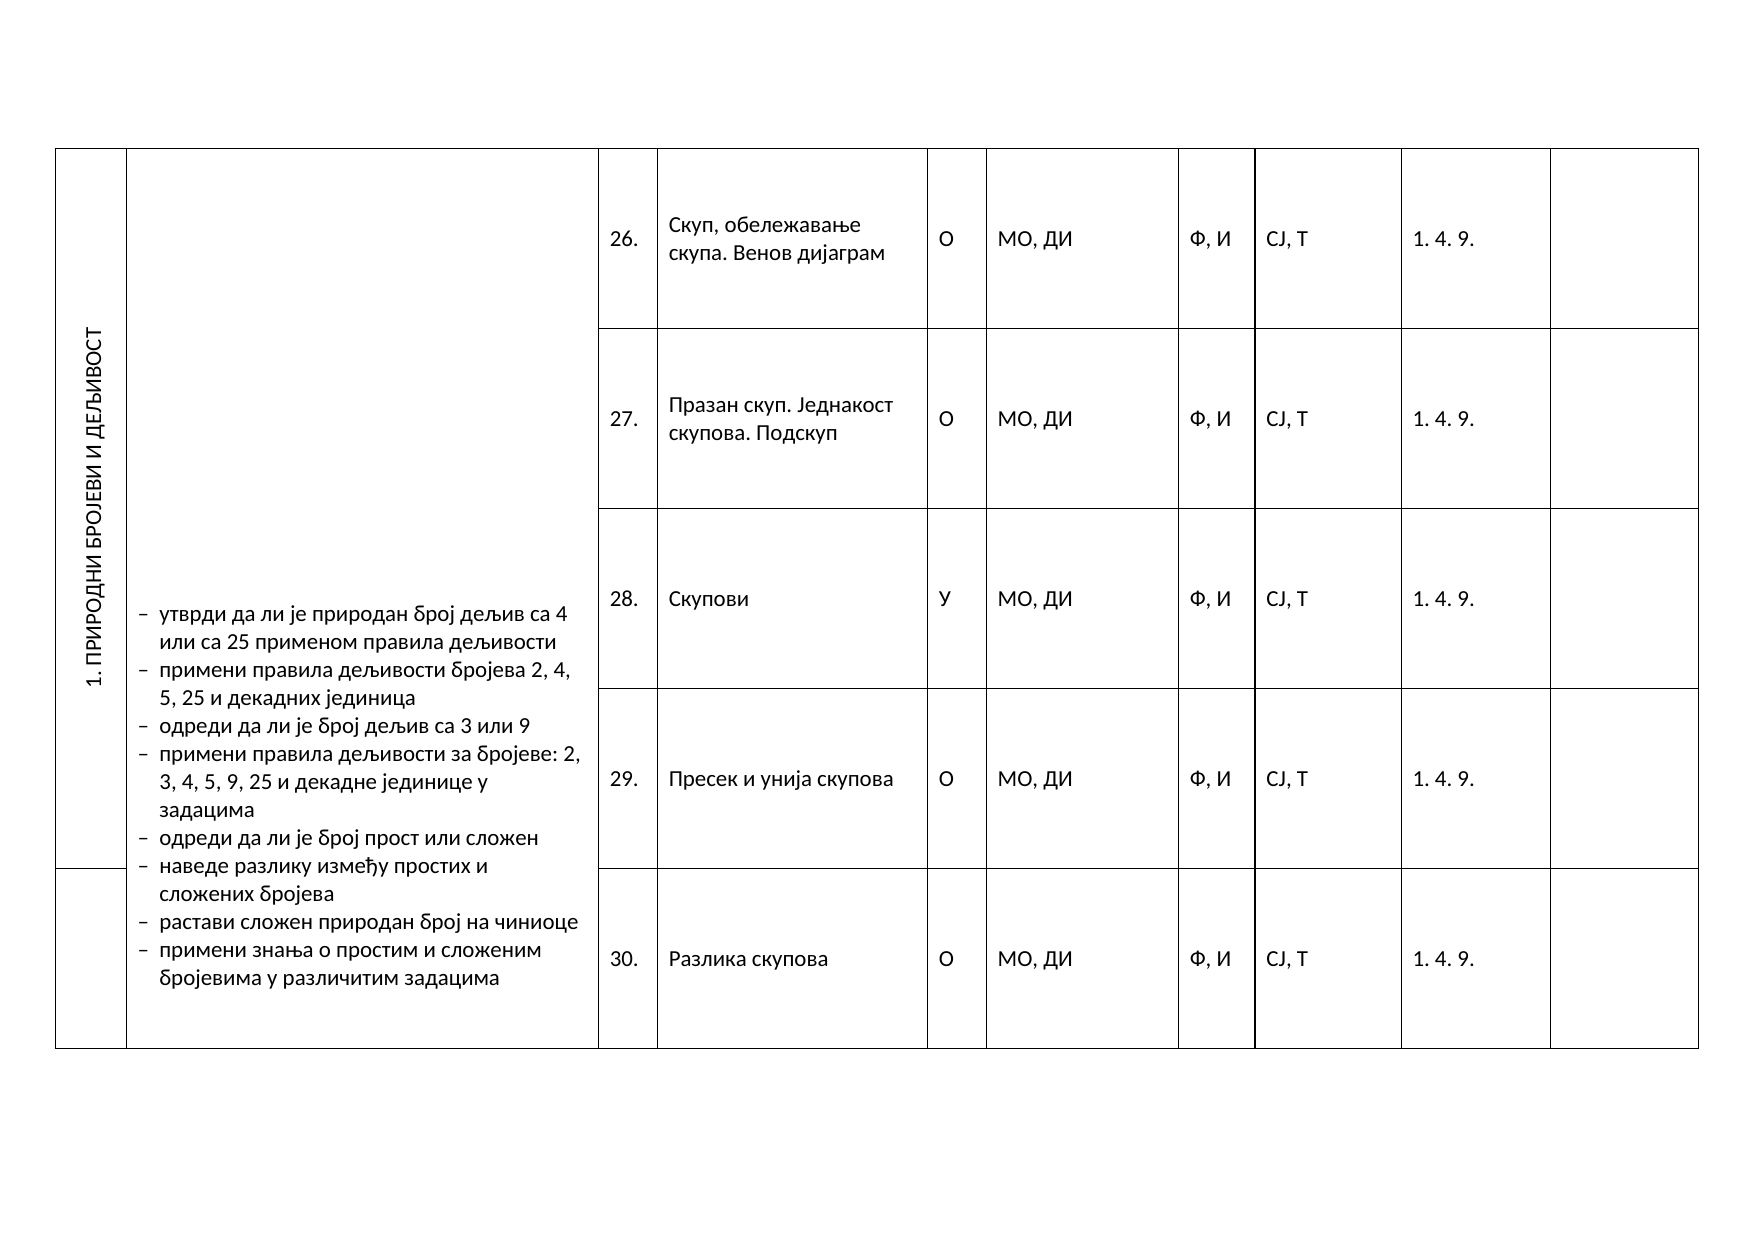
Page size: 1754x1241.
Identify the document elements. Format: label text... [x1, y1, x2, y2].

table_cell 1. 4. 9. [1402, 869, 1550, 1048]
table_cell Ф, И [1179, 149, 1254, 328]
table_cell 1. 4. 9. [1402, 509, 1550, 688]
table_cell О [928, 329, 986, 508]
table_cell СЈ, Т [1256, 509, 1401, 688]
table_cell 1. 4. 9. [1402, 689, 1550, 868]
table_cell Скуп, обележавање скупа. Венов дијаграм [658, 149, 927, 328]
table_cell Ф, И [1179, 869, 1254, 1048]
table_cell Пресек и унија скупова [658, 689, 927, 868]
table_cell 29. [599, 689, 657, 868]
table_cell О [928, 869, 986, 1048]
table_cell МО, ДИ [987, 329, 1178, 508]
table_cell МО, ДИ [987, 869, 1178, 1048]
table_cell МО, ДИ [987, 689, 1178, 868]
table_cell Ф, И [1179, 329, 1254, 508]
table_cell [1551, 689, 1698, 868]
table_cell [56, 869, 126, 1048]
table_cell СЈ, Т [1256, 689, 1401, 868]
table_cell СЈ, Т [1256, 149, 1401, 328]
table_cell Разлика скупова [658, 869, 927, 1048]
table_cell Празан скуп. Једнакост скупова. Подскуп [658, 329, 927, 508]
table_cell [1551, 869, 1698, 1048]
table_cell 28. [599, 509, 657, 688]
table_cell 1. 4. 9. [1402, 329, 1550, 508]
table_cell [1551, 329, 1698, 508]
table_cell Ф, И [1179, 509, 1254, 688]
table_cell 30. [599, 869, 657, 1048]
table_cell СЈ, Т [1256, 329, 1401, 508]
table_cell Ф, И [1179, 689, 1254, 868]
table_cell [1551, 509, 1698, 688]
table_cell 27. [599, 329, 657, 508]
table_cell О [928, 149, 986, 328]
table_cell Скупови [658, 509, 927, 688]
table_cell О [928, 689, 986, 868]
table_cell 1. 4. 9. [1402, 149, 1550, 328]
table_cell У [928, 509, 986, 688]
table_cell 26. [599, 149, 657, 328]
table_cell МО, ДИ [987, 149, 1178, 328]
table_cell МО, ДИ [987, 509, 1178, 688]
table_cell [56, 149, 126, 868]
table_cell [1551, 149, 1698, 328]
table_cell СЈ, Т [1256, 869, 1401, 1048]
